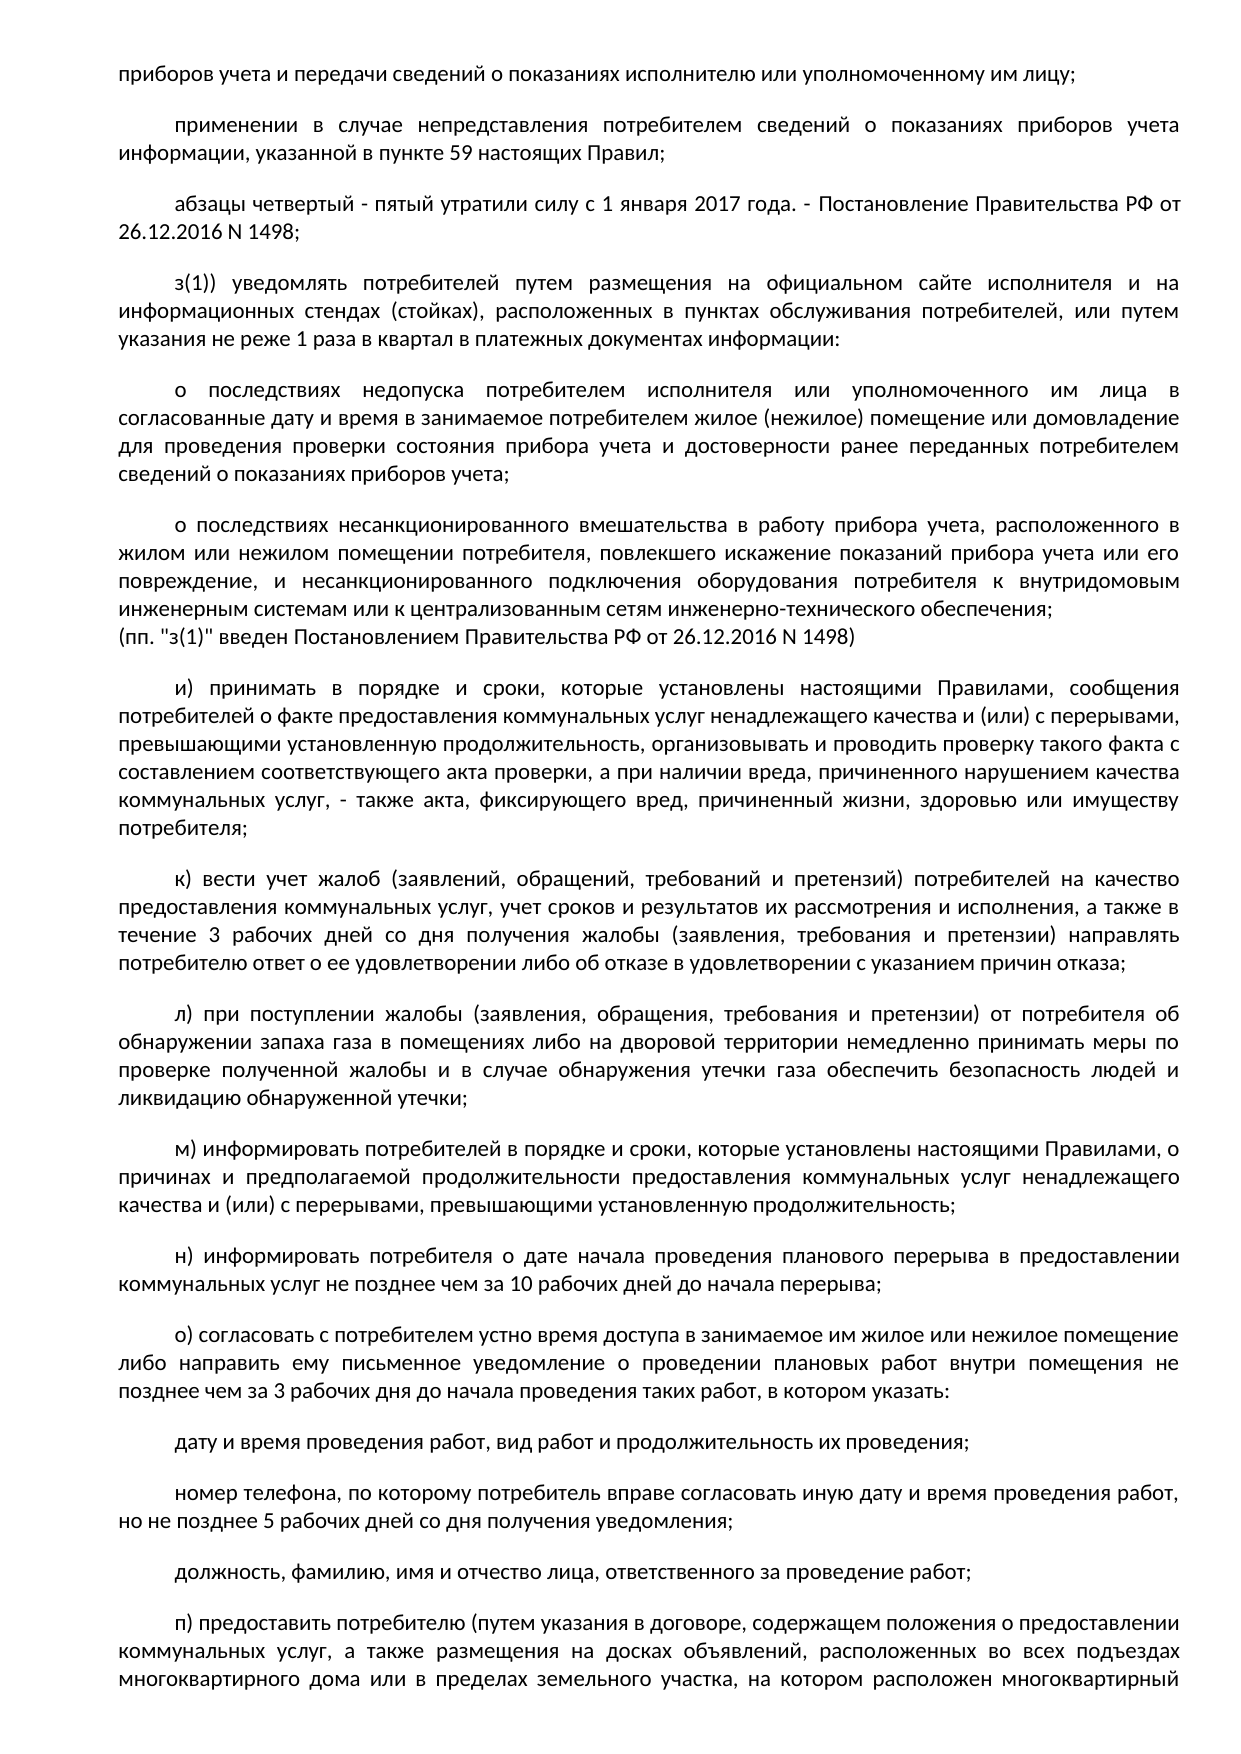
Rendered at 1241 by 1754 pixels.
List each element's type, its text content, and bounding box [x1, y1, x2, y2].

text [118, 1608, 1181, 1692]
text должность, фамилию, имя и отчество лица, ответственного за проведение работ; [118, 1557, 1181, 1585]
text н) информировать потребителя о дате начала проведения планового перерыва в предоставлении коммунальных услуг не позднее чем за 10 рабочих дней до начала перерыва; [118, 1241, 1181, 1297]
text л) при поступлении жалобы (заявления, обращения, требования и претензии) от потребителя об обнаружении запаха газа в помещениях либо на дворовой территории немедленно принимать меры по проверке полученной жалобы и в случае обнаружения утечки газа обеспечить безопасность людей и ликвидацию обнаруженной утечки; [118, 999, 1181, 1111]
text номер телефона, по которому потребитель вправе согласовать иную дату и время проведения работ, но не позднее 5 рабочих дней со дня получения уведомления; [118, 1478, 1181, 1534]
text абзацы четвертый - пятый утратили силу с 1 января 2017 года. - Постановление Правительства РФ от 26.12.2016 N 1498; [118, 189, 1181, 245]
text применении в случае непредставления потребителем сведений о показаниях приборов учета информации, указанной в пункте 59 настоящих Правил; [118, 110, 1181, 166]
text о) согласовать с потребителем устно время доступа в занимаемое им жилое или нежилое помещение либо направить ему письменное уведомление о проведении плановых работ внутри помещения не позднее чем за 3 рабочих дня до начала проведения таких работ, в котором указать: [118, 1320, 1181, 1404]
text о последствиях несанкционированного вмешательства в работу прибора учета, расположенного в жилом или нежилом помещении потребителя, повлекшего искажение показаний прибора учета или его повреждение, и несанкционированного подключения оборудования потребителя к внутридомовым инженерным системам или к централизованным сетям инженерно-технического обеспечения; [118, 510, 1181, 622]
text дату и время проведения работ, вид работ и продолжительность их проведения; [118, 1427, 1181, 1455]
text и) принимать в порядке и сроки, которые установлены настоящими Правилами, сообщения потребителей о факте предоставления коммунальных услуг ненадлежащего качества и (или) с перерывами, превышающими установленную продолжительность, организовывать и проводить проверку такого факта с составлением соответствующего акта проверки, а при наличии вреда, причиненного нарушением качества коммунальных услуг, - также акта, фиксирующего вред, причиненный жизни, здоровью или имуществу потребителя; [118, 673, 1181, 841]
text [118, 59, 1181, 87]
text о последствиях недопуска потребителем исполнителя или уполномоченного им лица в согласованные дату и время в занимаемое потребителем жилое (нежилое) помещение или домовладение для проведения проверки состояния прибора учета и достоверности ранее переданных потребителем сведений о показаниях приборов учета; [118, 375, 1181, 487]
text з(1)) уведомлять потребителей путем размещения на официальном сайте исполнителя и на информационных стендах (стойках), расположенных в пунктах обслуживания потребителей, или путем указания не реже 1 раза в квартал в платежных документах информации: [118, 268, 1181, 352]
text м) информировать потребителей в порядке и сроки, которые установлены настоящими Правилами, о причинах и предполагаемой продолжительности предоставления коммунальных услуг ненадлежащего качества и (или) с перерывами, превышающими установленную продолжительность; [118, 1134, 1181, 1218]
text (пп. "з(1)" введен Постановлением Правительства РФ от 26.12.2016 N 1498) [118, 622, 1181, 650]
text к) вести учет жалоб (заявлений, обращений, требований и претензий) потребителей на качество предоставления коммунальных услуг, учет сроков и результатов их рассмотрения и исполнения, а также в течение 3 рабочих дней со дня получения жалобы (заявления, требования и претензии) направлять потребителю ответ о ее удовлетворении либо об отказе в удовлетворении с указанием причин отказа; [118, 864, 1181, 976]
